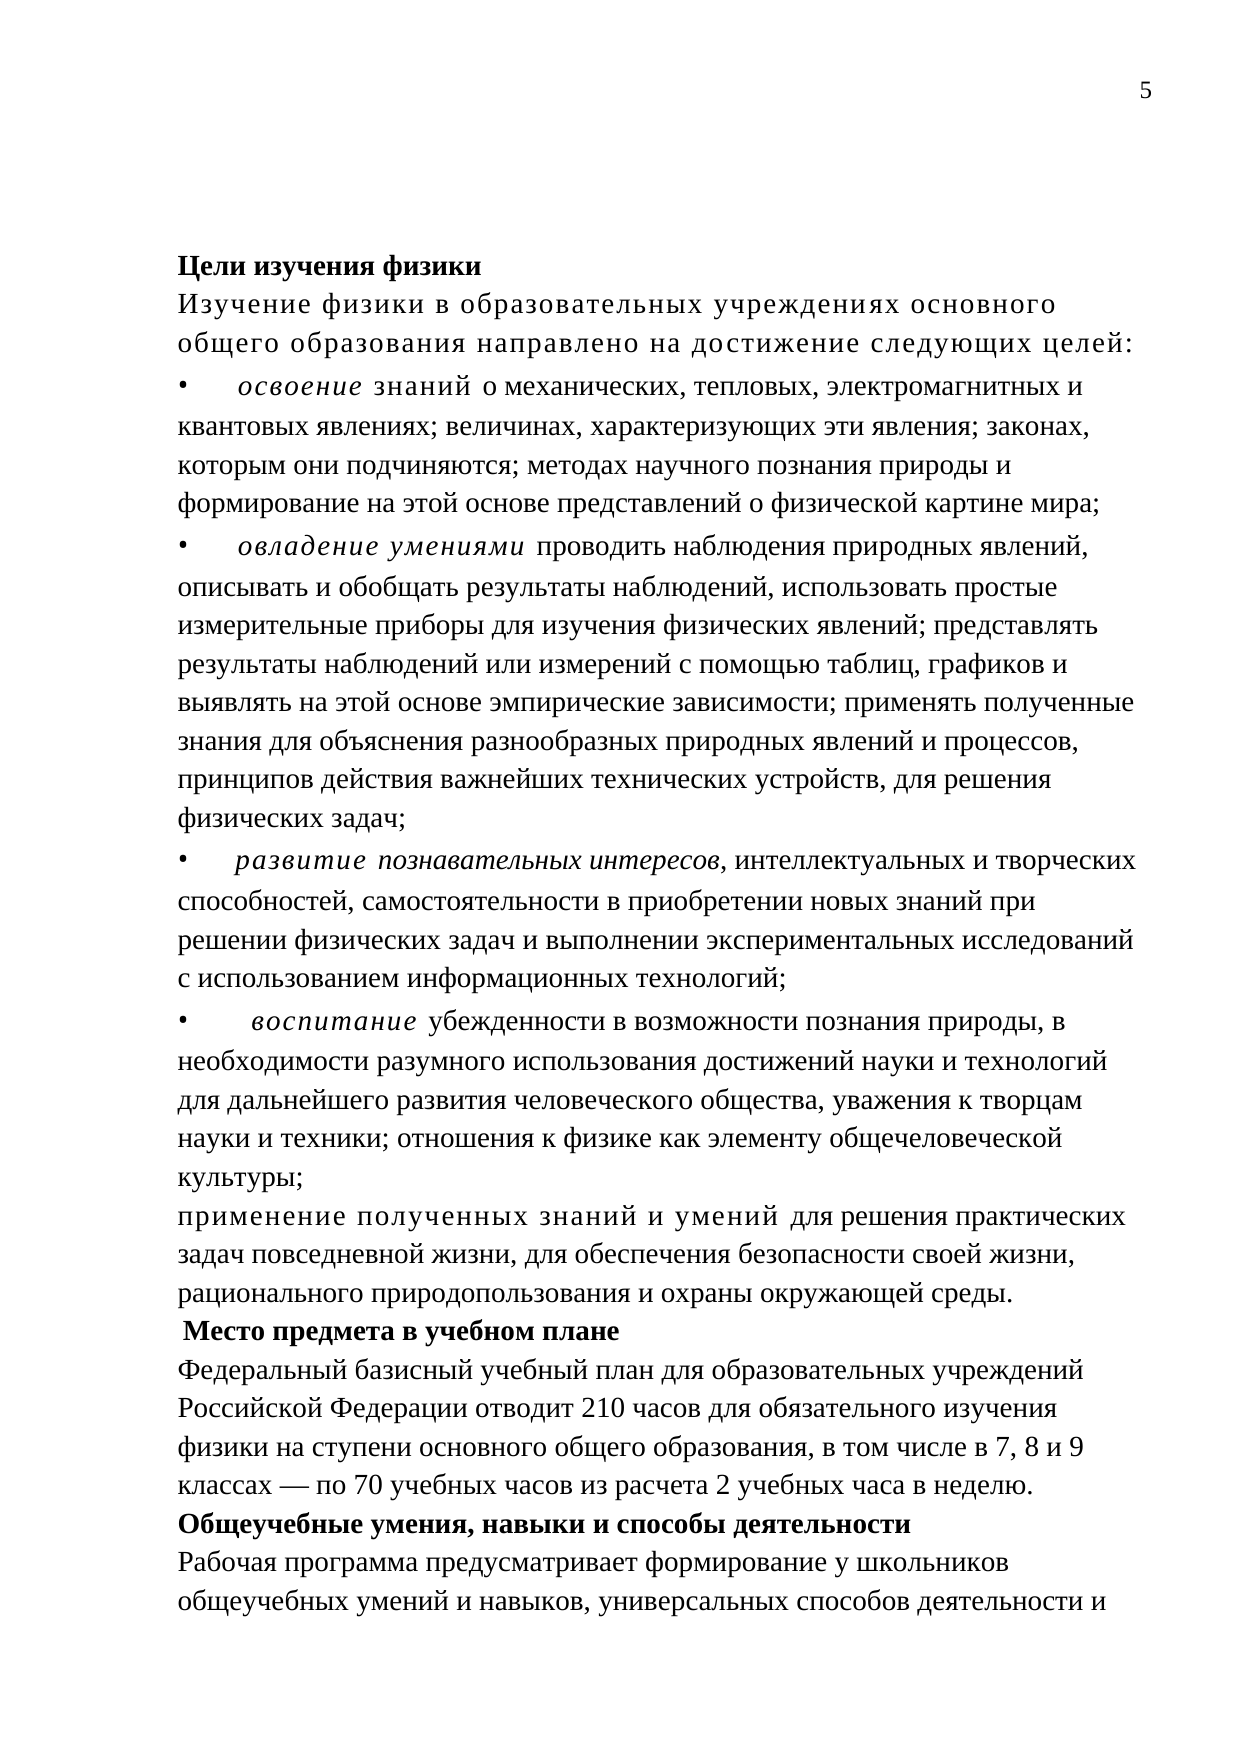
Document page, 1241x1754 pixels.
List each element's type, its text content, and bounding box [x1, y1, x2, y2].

text Цели изучения физики [177, 248, 1152, 282]
text Федеральный базисный учебный план для образовательных учреждений Российской Федерации отводит 210 часов для обязательного изучения физики на ступени основного общего образования, в том числе в 7, 8 и 9 классах — по 70 учебных часов из расчета 2 учебных часа в неделю. [177, 1352, 1152, 1501]
list овладение умениями проводить наблюдения природных явлений, описывать и обобщать результаты наблюдений, использовать простые измерительные приборы для изучения физических явлений; представлять результаты наблюдений или измерений с помощью таблиц, графиков и выявлять на этой основе эмпирические зависимости; применять полученные знания для объяснения разнообразных природных явлений и процессов, принципов действия важнейших технических устройств, для решения физических задач; [177, 524, 1152, 833]
text применение полученных знаний и умений для решения практических задач повседневной жизни, для обеспечения безопасности своей жизни, рационального природопользования и охраны окружающей среды. [177, 1198, 1152, 1308]
text Общеучебные умения, навыки и способы деятельности [177, 1506, 1152, 1539]
text Изучение физики в образовательных учреждениях основного общего образования направлено на достижение следующих целей: [177, 287, 1152, 359]
list освоение знаний о механических, тепловых, электромагнитных и квантовых явлениях; величинах, характеризующих эти явления; законах, которым они подчиняются; методах научного познания природы и формирование на этой основе представлений о физической картине мира; [177, 364, 1152, 519]
list воспитание убежденности в возможности познания природы, в необходимости разумного использования достижений науки и технологий для дальнейшего развития человеческого общества, уважения к творцам науки и техники; отношения к физике как элементу общечеловеческой культуры; [177, 999, 1152, 1193]
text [177, 1544, 1152, 1617]
text Место предмета в учебном плане [177, 1313, 1152, 1347]
list развитие познавательных интересов, интеллектуальных и творческих способностей, самостоятельности в приобретении новых знаний при решении физических задач и выполнении экспериментальных исследований с использованием информационных технологий; [177, 838, 1152, 994]
